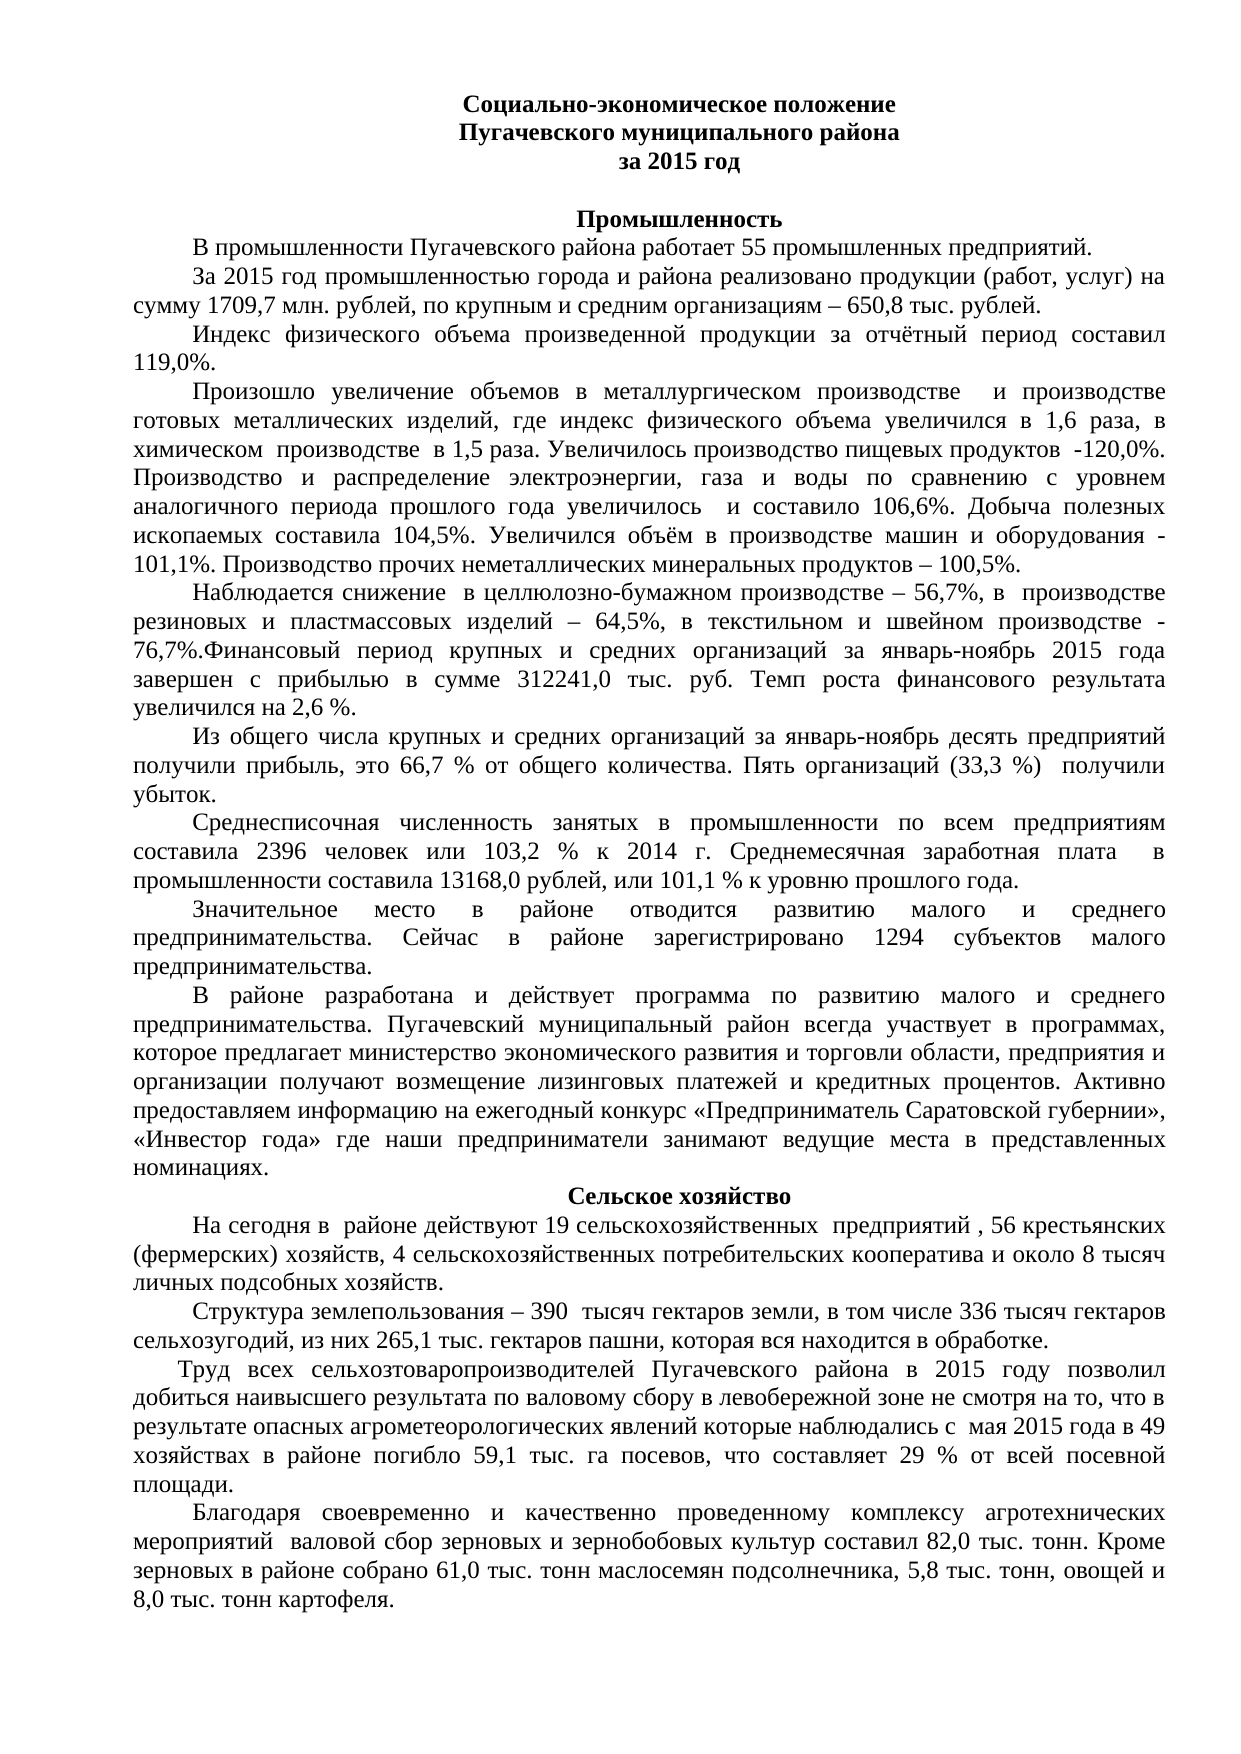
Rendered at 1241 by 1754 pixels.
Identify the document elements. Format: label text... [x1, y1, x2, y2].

text Социально-экономическое положение [133, 89, 1167, 117]
text Труд всех сельхозтоваропроизводителей Пугачевского района в 2015 году позволил добиться наивысшего результата по валовому сбору в левобережной зоне не смотря на то, что в результате опасных агрометеорологических явлений которые наблюдались с мая 2015 года в 49 хозяйствах в районе погибло 59,1 тыс. га посевов, что составляет 29 % от всей посевной площади. [133, 1354, 1167, 1497]
text за 2015 год [133, 146, 1167, 175]
text На сегодня в районе действуют 19 сельскохозяйственных предприятий , 56 крестьянских (фермерских) хозяйств, 4 сельскохозяйственных потребительских кооператива и около 8 тысяч личных подсобных хозяйств. [133, 1210, 1167, 1296]
text Наблюдается снижение в целлюлозно-бумажном производстве – 56,7%, в производстве резиновых и пластмассовых изделий – 64,5%, в текстильном и швейном производстве -76,7%.Финансовый период крупных и средних организаций за январь-ноябрь 2015 года завершен с прибылью в сумме 312241,0 тыс. руб. Темп роста финансового результата увеличился на 2,6 %. [133, 577, 1167, 721]
text Индекс физического объема произведенной продукции за отчётный период составил 119,0%. [133, 319, 1167, 376]
text Произошло увеличение объемов в металлургическом производстве и производстве готовых металлических изделий, где индекс физического объема увеличился в 1,6 раза, в химическом производстве в 1,5 раза. Увеличилось производство пищевых продуктов -120,0%. Производство и распределение электроэнергии, газа и воды по сравнению с уровнем аналогичного периода прошлого года увеличилось и составило 106,6%. Добыча полезных ископаемых составила 104,5%. Увеличился объём в производстве машин и оборудования -101,1%. Производство прочих неметаллических минеральных продуктов – 100,5%. [133, 376, 1167, 577]
text Сельское хозяйство [133, 1181, 1167, 1210]
text В промышленности Пугачевского района работает 55 промышленных предприятий. [133, 232, 1167, 261]
text Пугачевского муниципального района [133, 117, 1167, 146]
text Структура землепользования – 390 тысяч гектаров земли, в том числе 336 тысяч гектаров сельхозугодий, из них 265,1 тыс. гектаров пашни, которая вся находится в обработке. [133, 1296, 1167, 1354]
text Среднесписочная численность занятых в промышленности по всем предприятиям составила 2396 человек или 103,2 % к 2014 г. Среднемесячная заработная плата в промышленности составила 13168,0 рублей, или 101,1 % к уровню прошлого года. [133, 807, 1167, 894]
text Значительное место в районе отводится развитию малого и среднего предпринимательства. Сейчас в районе зарегистрировано 1294 субъектов малого предпринимательства. [133, 894, 1167, 980]
text Из общего числа крупных и средних организаций за январь-ноябрь десять предприятий получили прибыль, это 66,7 % от общего количества. Пять организаций (33,3 %) получили убыток. [133, 721, 1167, 807]
text Благодаря своевременно и качественно проведенному комплексу агротехнических мероприятий валовой сбор зерновых и зернобобовых культур составил 82,0 тыс. тонн. Кроме зерновых в районе собрано 61,0 тыс. тонн маслосемян подсолнечника, 5,8 тыс. тонн, овощей и 8,0 тыс. тонн картофеля. [133, 1497, 1167, 1612]
text В районе разработана и действует программа по развитию малого и среднего предпринимательства. Пугачевский муниципальный район всегда участвует в программах, которое предлагает министерство экономического развития и торговли области, предприятия и организации получают возмещение лизинговых платежей и кредитных процентов. Активно предоставляем информацию на ежегодный конкурс «Предприниматель Саратовской губернии», «Инвестор года» где наши предприниматели занимают ведущие места в представленных номинациях. [133, 980, 1167, 1181]
text За 2015 год промышленностью города и района реализовано продукции (работ, услуг) на сумму 1709,7 млн. рублей, по крупным и средним организациям – 650,8 тыс. рублей. [133, 261, 1167, 319]
text Промышленность [133, 204, 1167, 232]
